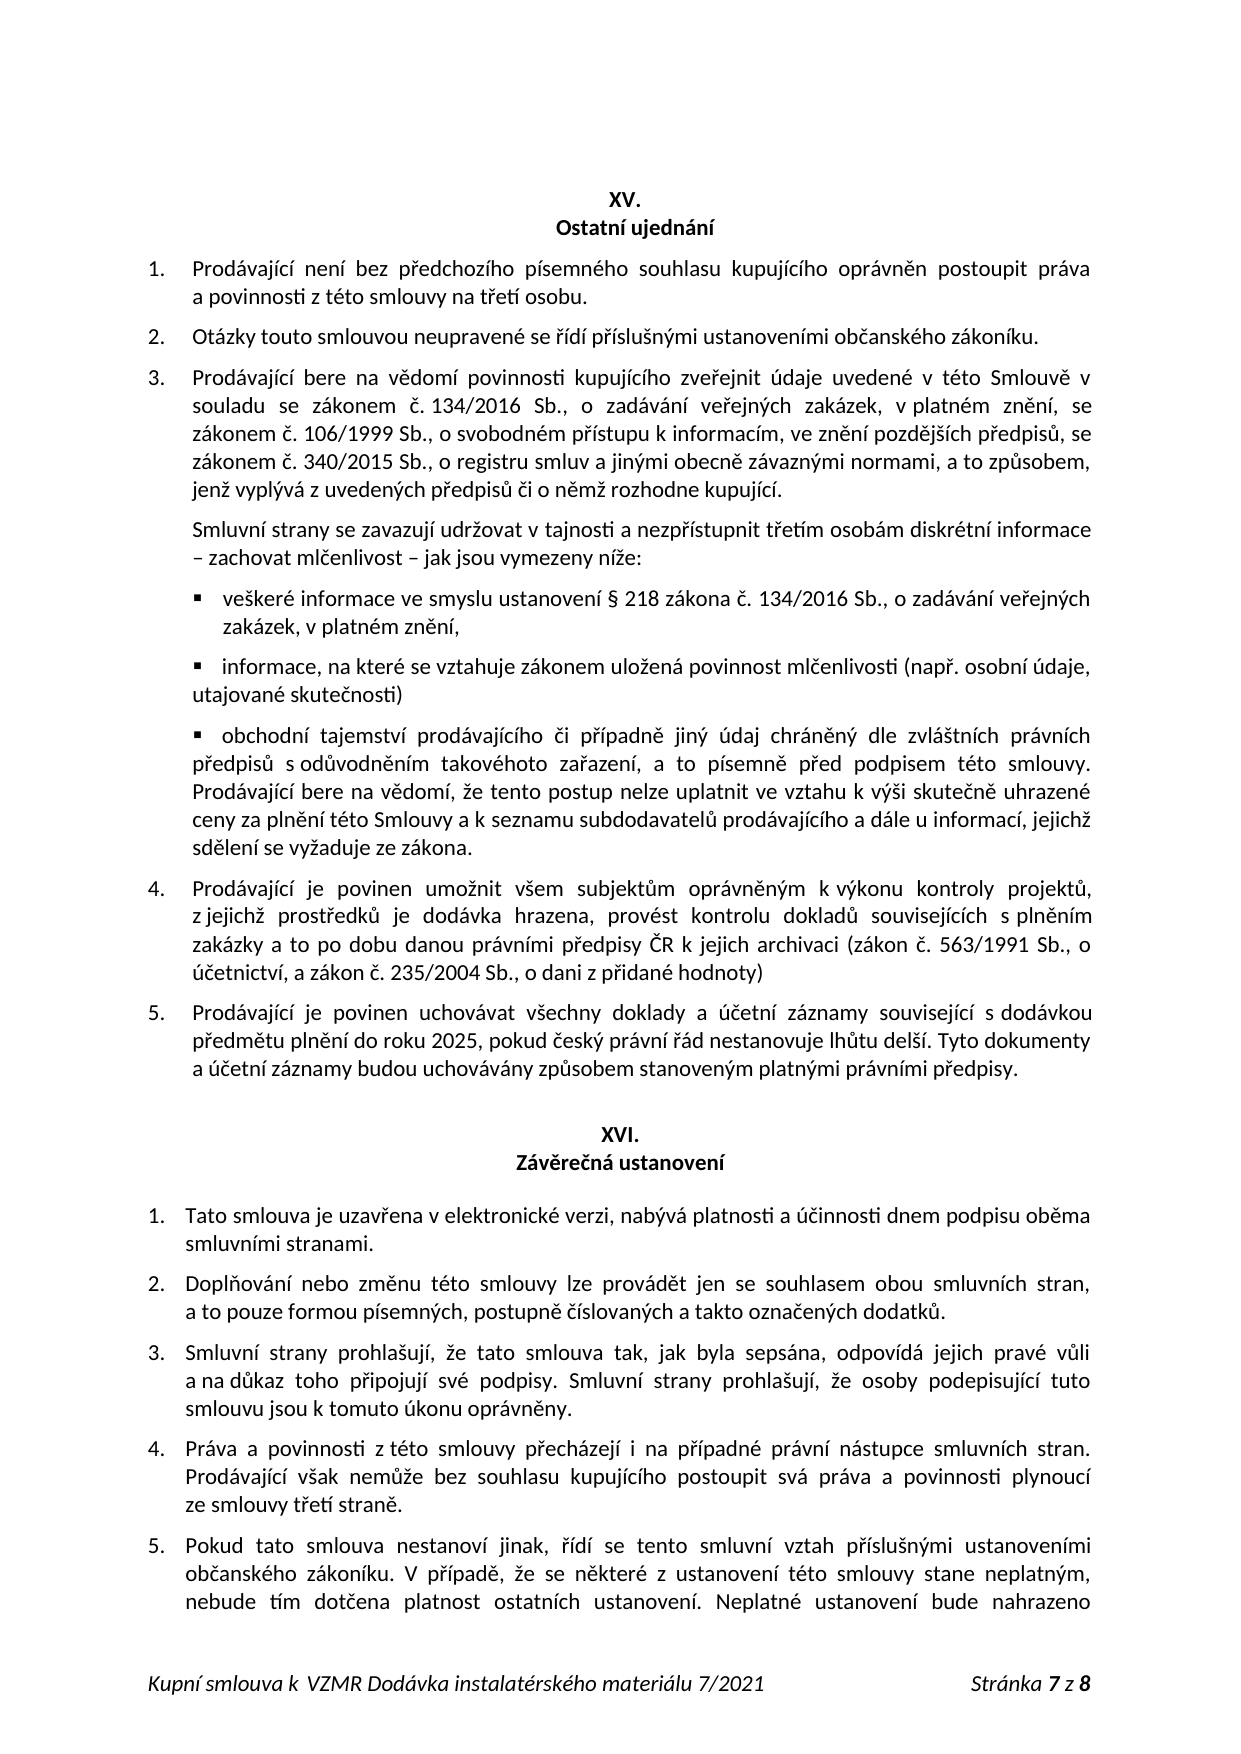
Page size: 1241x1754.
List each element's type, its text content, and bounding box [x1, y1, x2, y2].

list Prodávající je povinen umožnit všem subjektům oprávněným k výkonu kontroly projektů, z jejichž prostředků je dodávka hrazena, provést kontrolu dokladů souvisejících s plněním zakázky a to po dobu danou právními předpisy ČR k jejich archivaci (zákon č. 563/1991 Sb., o účetnictví, a zákon č. 235/2004 Sb., o dani z přidané hodnoty) [148, 874, 1092, 986]
list Otázky touto smlouvou neupravené se řídí příslušnými ustanoveními občanského zákoníku. [148, 322, 1092, 350]
list Doplňování nebo změnu této smlouvy lze provádět jen se souhlasem obou smluvních stran, a to pouze formou písemných, postupně číslovaných a takto označených dodatků. [148, 1269, 1092, 1325]
list obchodní tajemství prodávajícího či případně jiný údaj chráněný dle zvláštních právních předpisů s odůvodněním takovéhoto zařazení, a to písemně před podpisem této smlouvy. Prodávající bere na vědomí, že tento postup nelze uplatnit ve vztahu k výši skutečně uhrazené ceny za plnění této Smlouvy a k seznamu subdodavatelů prodávajícího a dále u informací, jejichž sdělení se vyžaduje ze zákona. [192, 721, 1092, 861]
text Závěrečná ustanovení [148, 1148, 1092, 1176]
list veškeré informace ve smyslu ustanovení § 218 zákona č. 134/2016 Sb., o zadávání veřejných zakázek, v platném znění, [192, 584, 1092, 640]
text XV. [148, 185, 1092, 213]
list Prodávající je povinen uchovávat všechny doklady a účetní záznamy související s dodávkou předmětu plnění do roku 2025, pokud český právní řád nestanovuje lhůtu delší. Tyto dokumenty a účetní záznamy budou uchovávány způsobem stanoveným platnými právními předpisy. [148, 998, 1092, 1082]
list Smluvní strany prohlašují, že tato smlouva tak, jak byla sepsána, odpovídá jejich pravé vůli a na důkaz toho připojují své podpisy. Smluvní strany prohlašují, že osoby podepisující tuto smlouvu jsou k tomuto úkonu oprávněny. [148, 1338, 1092, 1422]
list informace, na které se vztahuje zákonem uložená povinnost mlčenlivosti (např. osobní údaje, utajované skutečnosti) [192, 652, 1092, 708]
list Tato smlouva je uzavřena v elektronické verzi, nabývá platnosti a účinnosti dnem podpisu oběma smluvními stranami. [148, 1201, 1092, 1257]
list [148, 1531, 1092, 1615]
subtitle Ostatní ujednání [148, 213, 1122, 241]
list Prodávající bere na vědomí povinnosti kupujícího zveřejnit údaje uvedené v této Smlouvě v souladu se zákonem č. 134/2016 Sb., o zadávání veřejných zakázek, v platném znění, se zákonem č. 106/1999 Sb., o svobodném přístupu k informacím, ve znění pozdějších předpisů, se zákonem č. 340/2015 Sb., o registru smluv a jinými obecně závaznými normami, a to způsobem, jenž vyplývá z uvedených předpisů či o němž rozhodne kupující. [148, 363, 1092, 503]
text XVI. [148, 1120, 1092, 1148]
list Práva a povinnosti z této smlouvy přecházejí i na případné právní nástupce smluvních stran. Prodávající však nemůže bez souhlasu kupujícího postoupit svá práva a povinnosti plynoucí ze smlouvy třetí straně. [148, 1434, 1092, 1518]
list Prodávající není bez předchozího písemného souhlasu kupujícího oprávněn postoupit práva a povinnosti z této smlouvy na třetí osobu. [148, 254, 1092, 310]
text Smluvní strany se zavazují udržovat v tajnosti a nezpřístupnit třetím osobám diskrétní informace – zachovat mlčenlivost – jak jsou vymezeny níže: [192, 515, 1092, 571]
